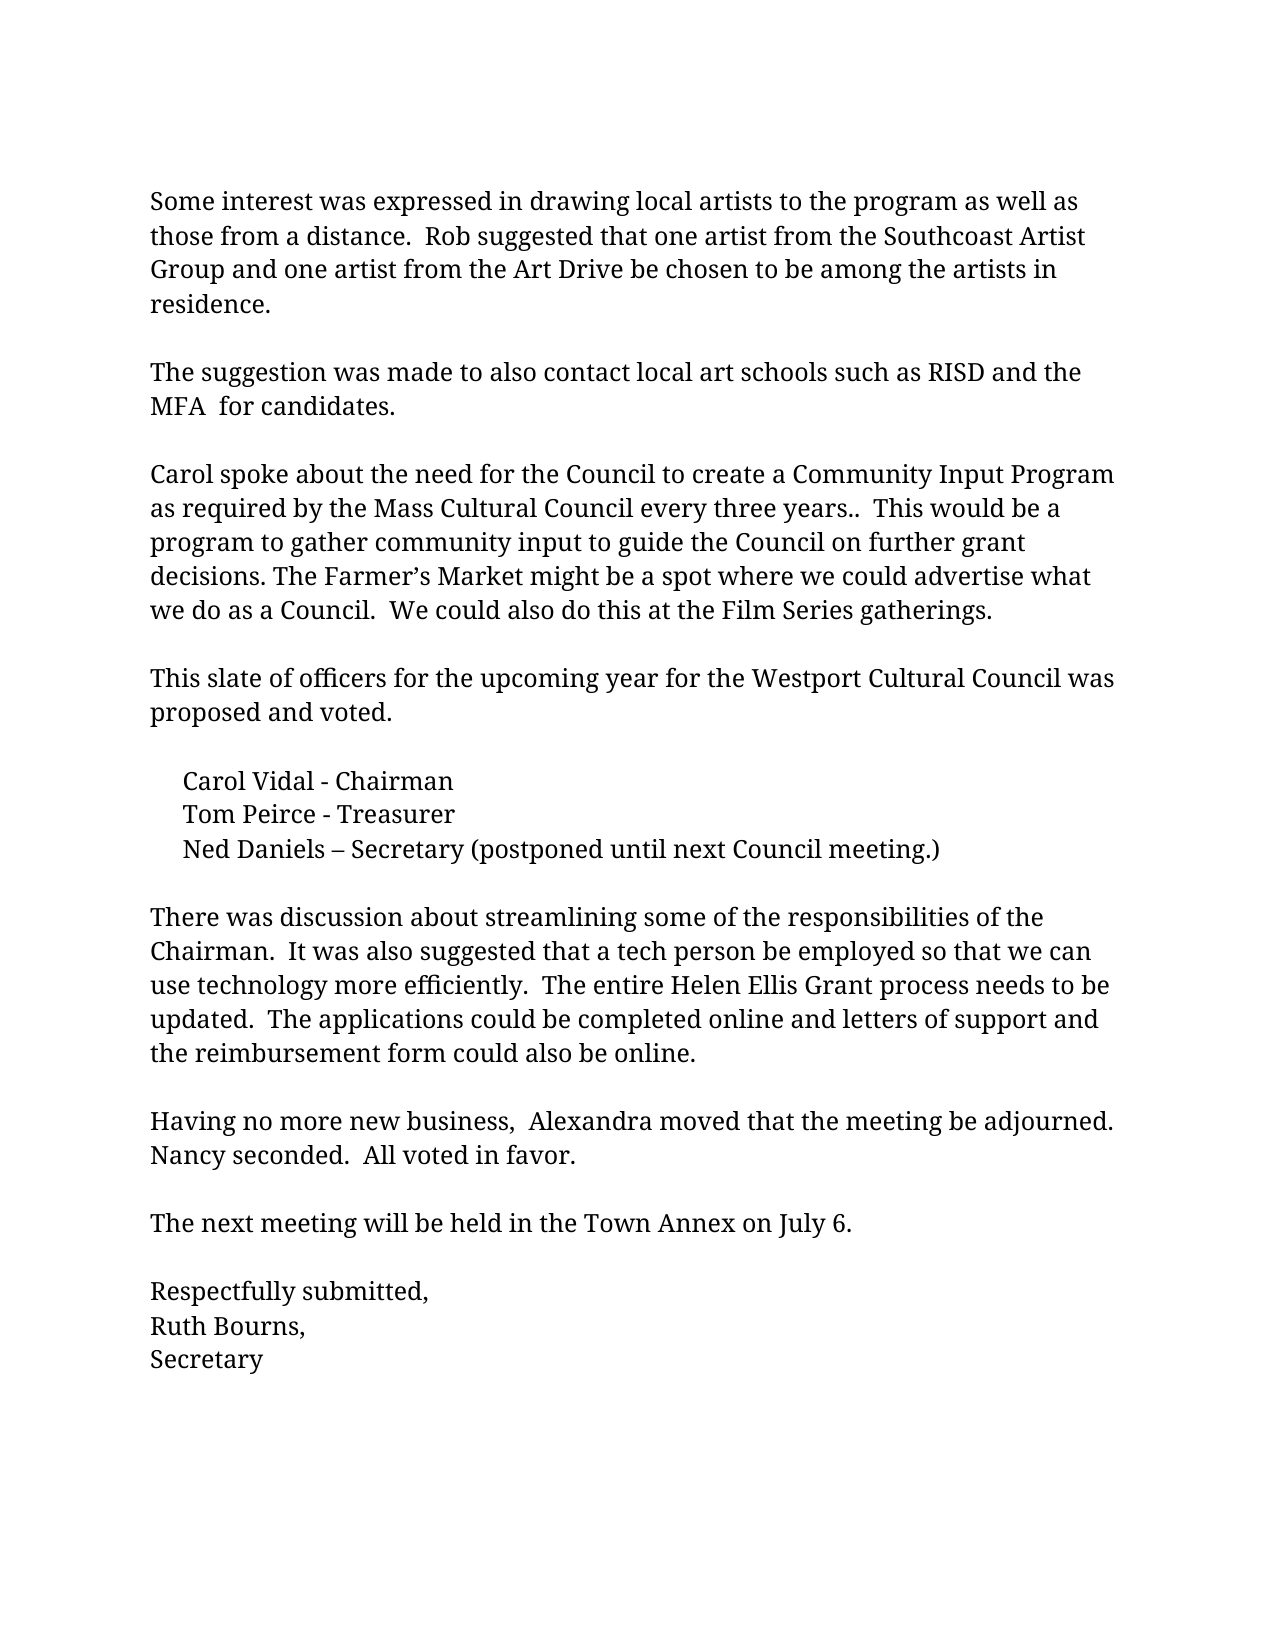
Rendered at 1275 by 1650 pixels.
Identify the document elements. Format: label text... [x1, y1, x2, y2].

text The suggestion was made to also contact local art schools such as RISD and the MFA for candidates. [150, 354, 1125, 422]
text Some interest was expressed in drawing local artists to the program as well as those from a distance. Rob suggested that one artist from the Southcoast Artist Group and one artist from the Art Drive be chosen to be among the artists in residence. [150, 184, 1125, 320]
text Tom Peirce - Treasurer [150, 797, 1125, 831]
text Having no more new business, Alexandra moved that the meeting be adjourned. Nancy seconded. All voted in favor. [150, 1104, 1125, 1172]
text This slate of officers for the upcoming year for the Westport Cultural Council was proposed and voted. [150, 661, 1125, 729]
text Secretary [150, 1342, 1125, 1376]
text Respectfully submitted, [150, 1274, 1125, 1308]
text Carol spoke about the need for the Council to create a Community Input Program as required by the Mass Cultural Council every three years.. This would be a program to gather community input to guide the Council on further grant decisions. The Farmer’s Market might be a spot where we could advertise what we do as a Council. We could also do this at the Film Series gatherings. [150, 457, 1125, 627]
text Ruth Bourns, [150, 1308, 1125, 1342]
text Carol Vidal - Chairman [150, 763, 1125, 797]
text Ned Daniels – Secretary (postponed until next Council meeting.) [150, 831, 1125, 865]
text There was discussion about streamlining some of the responsibilities of the Chairman. It was also suggested that a tech person be employed so that we can use technology more efficiently. The entire Helen Ellis Grant process needs to be updated. The applications could be completed online and letters of support and the reimbursement form could also be online. [150, 899, 1125, 1070]
text The next meeting will be held in the Town Annex on July 6. [150, 1206, 1125, 1240]
